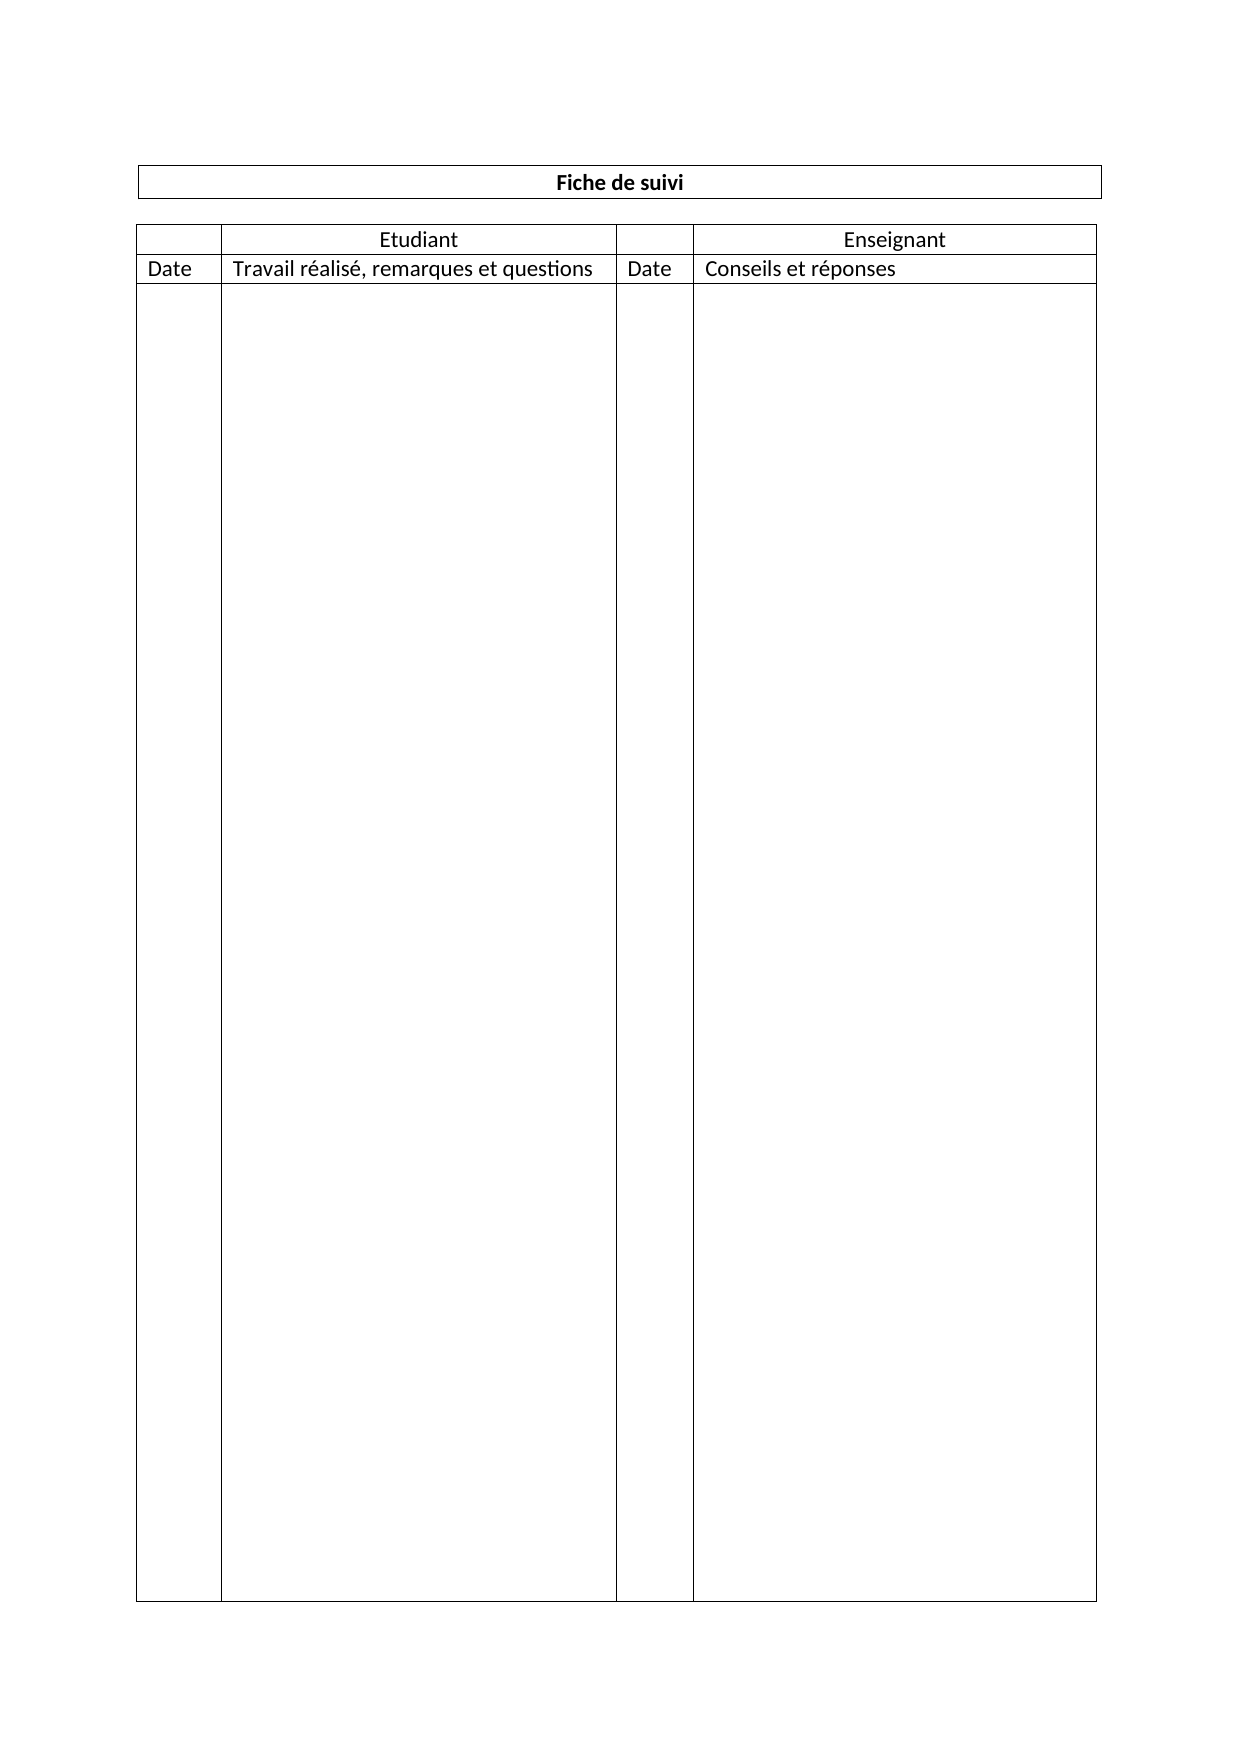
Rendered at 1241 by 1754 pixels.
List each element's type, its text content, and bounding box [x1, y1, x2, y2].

table_cell Date [137, 255, 221, 282]
table_cell [222, 284, 616, 1601]
table_header Etudiant [222, 225, 616, 253]
table_cell Date [617, 255, 693, 282]
table_header [137, 225, 221, 253]
table_header [617, 225, 693, 253]
table_cell [694, 284, 1096, 1601]
table_cell Travail réalisé, remarques et questions [222, 255, 616, 282]
table_cell [137, 284, 221, 1601]
table_cell Conseils et réponses [694, 255, 1096, 282]
table_header Enseignant [694, 225, 1096, 253]
text Fiche de suivi [139, 166, 1101, 198]
table_cell [617, 284, 693, 1601]
